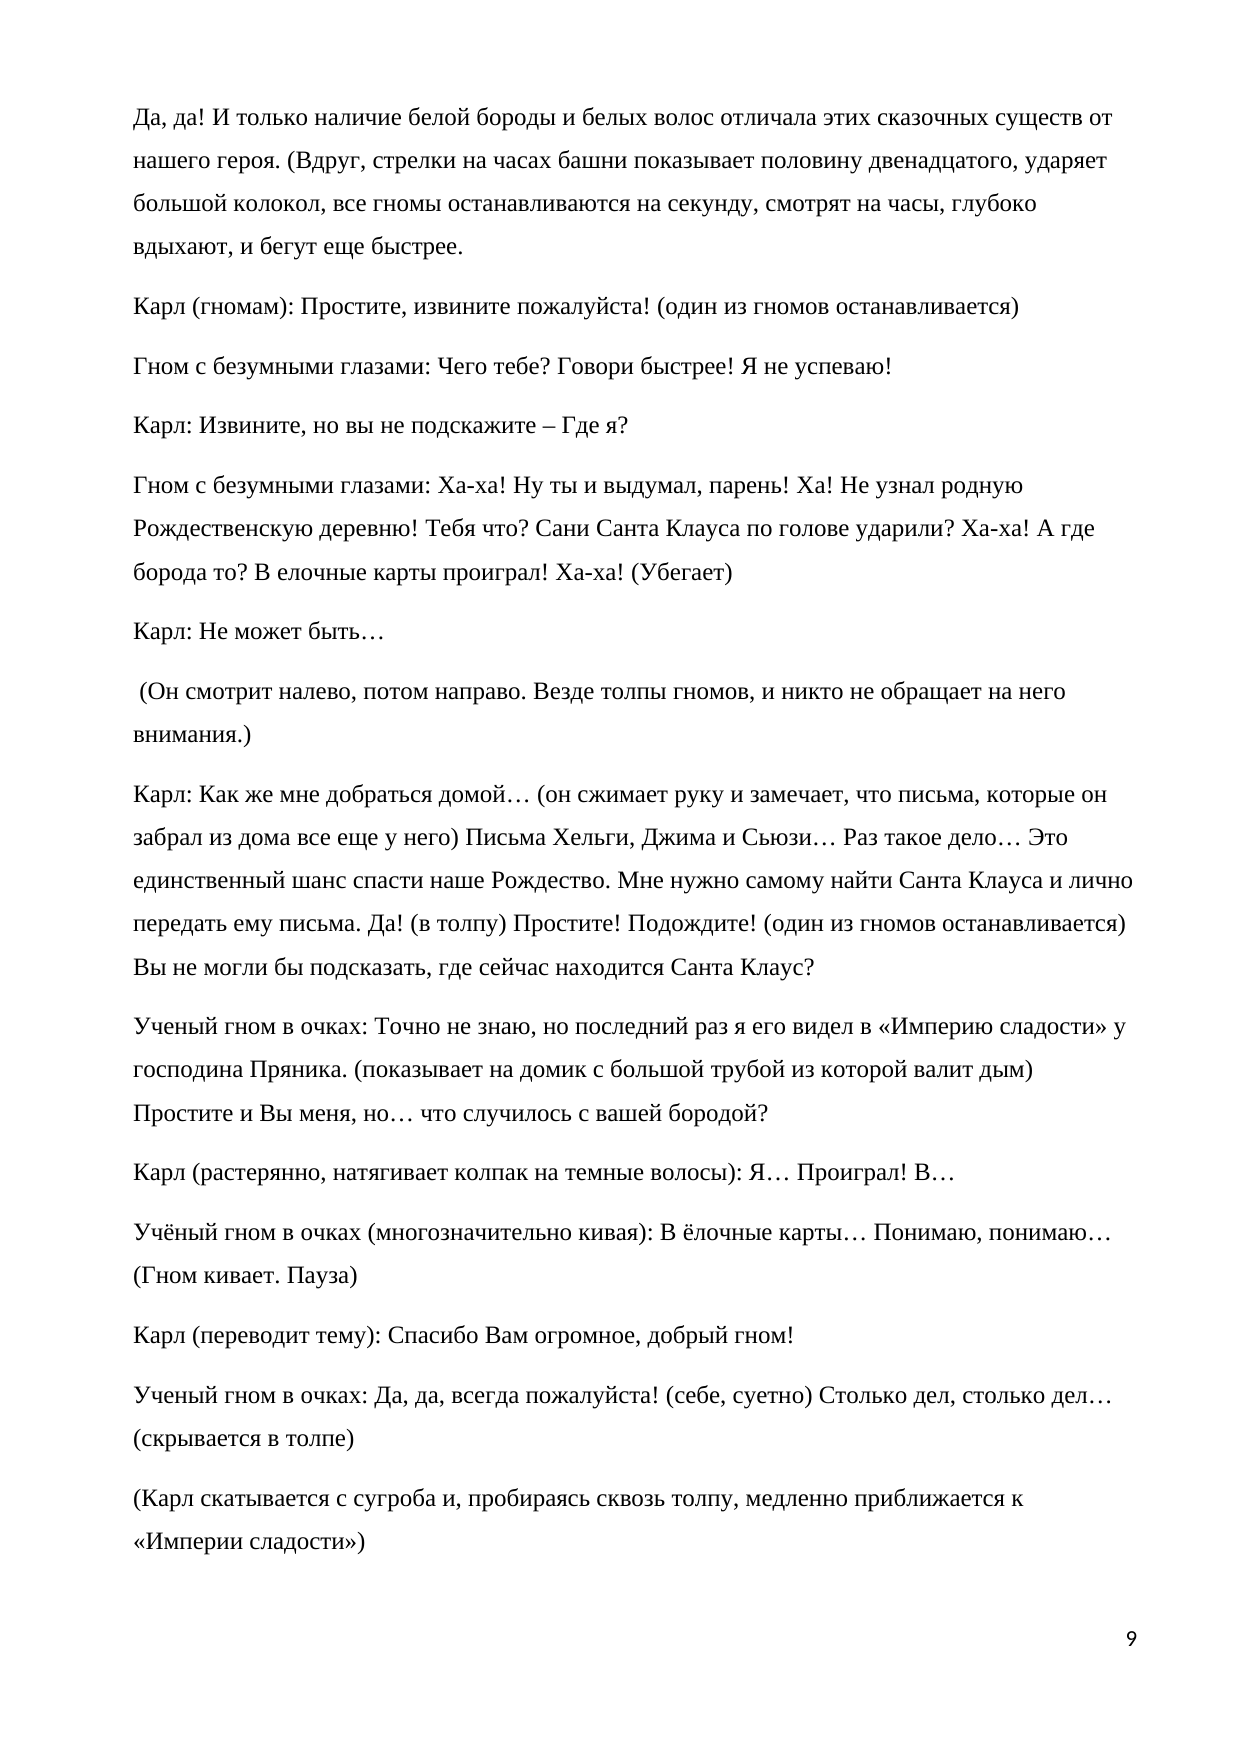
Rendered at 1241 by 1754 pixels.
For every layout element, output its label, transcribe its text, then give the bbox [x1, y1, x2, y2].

text Карл (переводит тему): Спасибо Вам огромное, добрый гном! [133, 1320, 1137, 1349]
text (Карл скатывается с сугроба и, пробираясь сквозь толпу, медленно приближается к «Империи сладости») [133, 1483, 1137, 1555]
text Карл: Извините, но вы не подскажите – Где я? [133, 411, 1137, 439]
text Гном с безумными глазами: Чего тебе? Говори быстрее! Я не успеваю! [133, 351, 1137, 379]
text Карл: Как же мне добраться домой… (он сжимает руку и замечает, что письма, которые он забрал из дома все еще у него) Письма Хельги, Джима и Сьюзи… Раз такое дело… Это единственный шанс спасти наше Рождество. Мне нужно самому найти Санта Клауса и лично передать ему письма. Да! (в толпу) Простите! Подождите! (один из гномов останавливается) Вы не могли бы подсказать, где сейчас находится Санта Клаус? [133, 779, 1137, 980]
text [133, 102, 1137, 260]
text Гном с безумными глазами: Ха-ха! Ну ты и выдумал, парень! Ха! Не узнал родную Рождественскую деревню! Тебя что? Сани Санта Клауса по голове ударили? Ха-ха! А где борода то? В елочные карты проиграл! Ха-ха! (Убегает) [133, 470, 1137, 585]
text Ученый гном в очках: Да, да, всегда пожалуйста! (себе, суетно) Столько дел, столько дел… (скрывается в толпе) [133, 1380, 1137, 1452]
text Учёный гном в очках (многозначительно кивая): В ёлочные карты… Понимаю, понимаю… (Гном кивает. Пауза) [133, 1217, 1137, 1289]
text (Он смотрит налево, потом направо. Везде толпы гномов, и никто не обращает на него внимания.) [133, 676, 1137, 748]
text Карл (растерянно, натягивает колпак на темные волосы): Я… Проиграл! В… [133, 1157, 1137, 1186]
text Карл (гномам): Простите, извините пожалуйста! (один из гномов останавливается) [133, 291, 1137, 320]
text Карл: Не может быть… [133, 616, 1137, 645]
text Ученый гном в очках: Точно не знаю, но последний раз я его видел в «Империю сладости» у господина Пряника. (показывает на домик с большой трубой из которой валит дым) Простите и Вы меня, но… что случилось с вашей бородой? [133, 1011, 1137, 1126]
